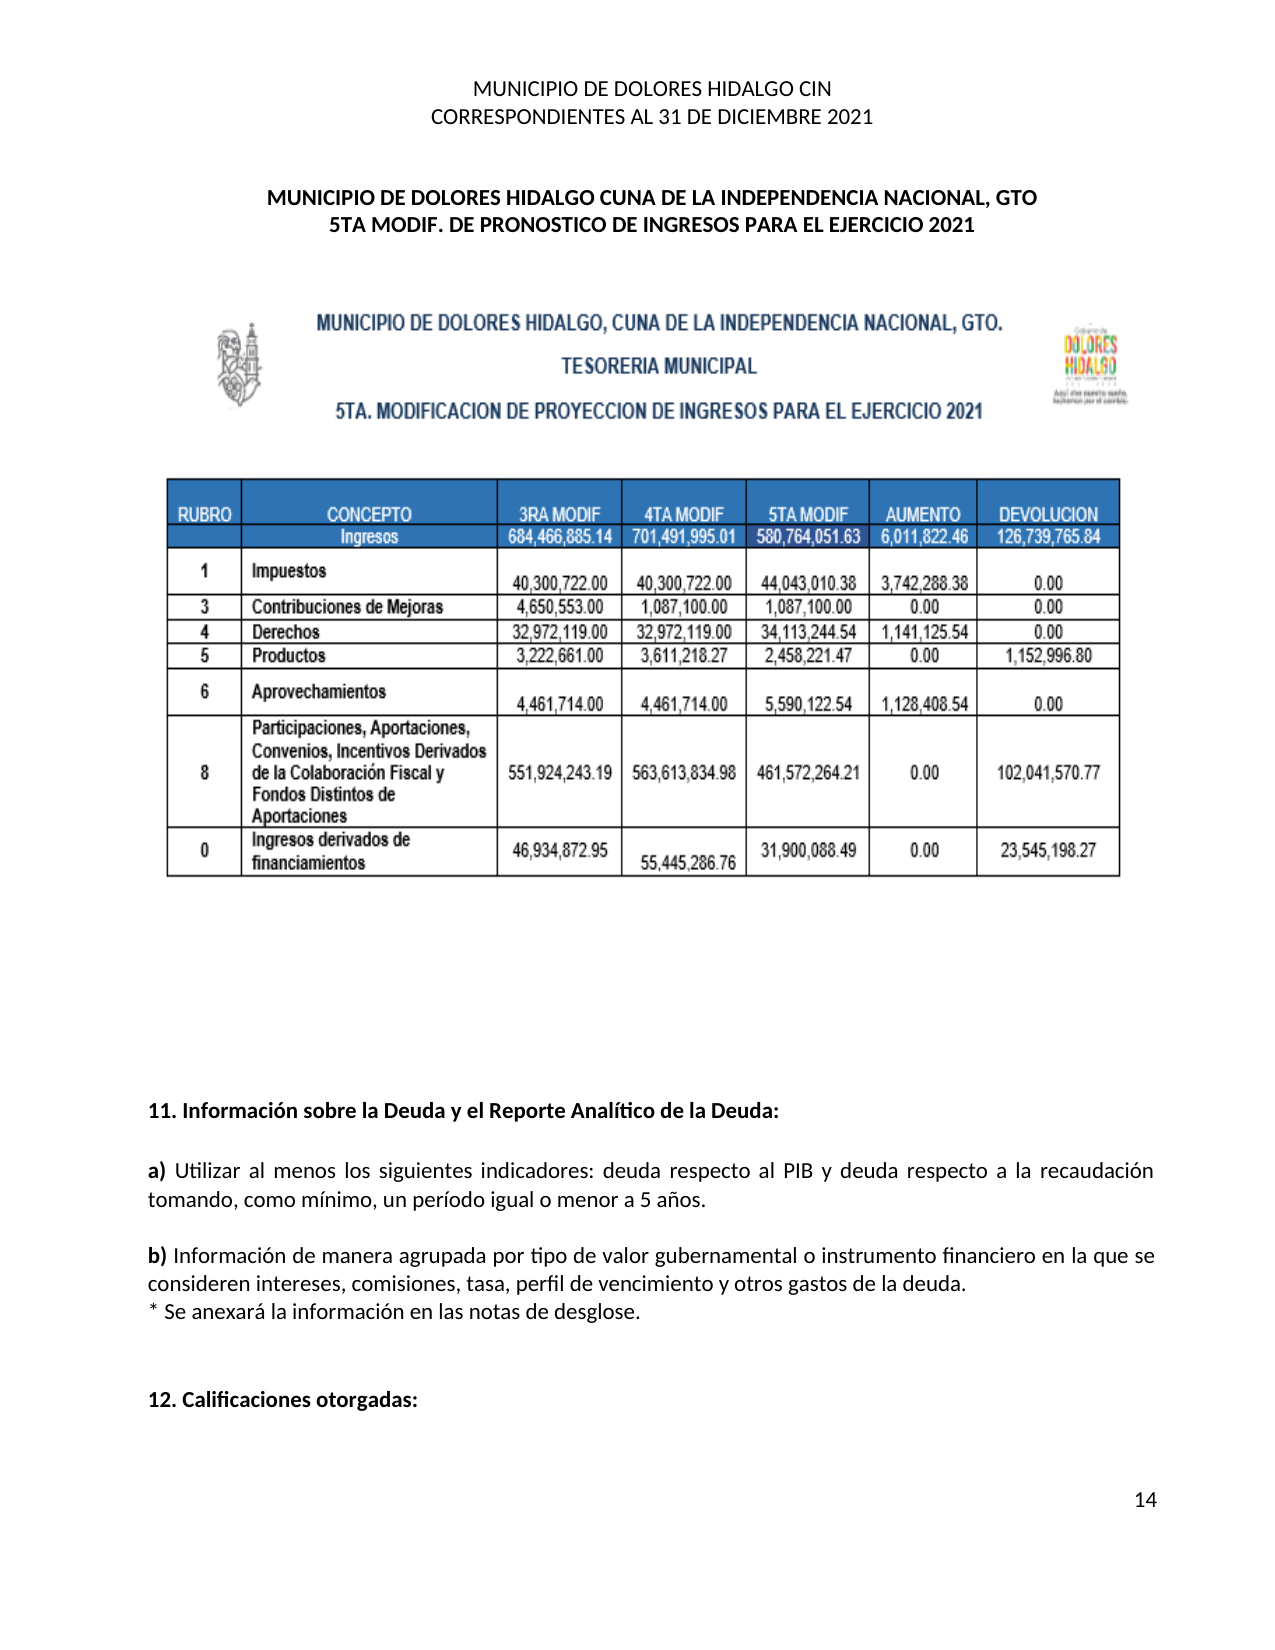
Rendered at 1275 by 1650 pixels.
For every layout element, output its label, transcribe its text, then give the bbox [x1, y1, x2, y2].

text a) Utilizar al menos los siguientes indicadores: deuda respecto al PIB y deuda respecto a la recaudación tomando, como mínimo, un período igual o menor a 5 años. [148, 1157, 1157, 1213]
text MUNICIPIO DE DOLORES HIDALGO CUNA DE LA INDEPENDENCIA NACIONAL, GTO [148, 183, 1157, 211]
picture [147, 275, 1157, 897]
text 5TA MODIF. DE PRONOSTICO DE INGRESOS PARA EL EJERCICIO 2021 [148, 211, 1157, 239]
text b) Información de manera agrupada por tipo de valor gubernamental o instrumento financiero en la que se consideren intereses, comisiones, tasa, perfil de vencimiento y otros gastos de la deuda. [148, 1241, 1157, 1297]
subtitle 12. Calificaciones otorgadas: [148, 1385, 1157, 1413]
subtitle 11. Información sobre la Deuda y el Reporte Analítico de la Deuda: [148, 1096, 1157, 1124]
text * Se anexará la información en las notas de desglose. [148, 1297, 1157, 1325]
